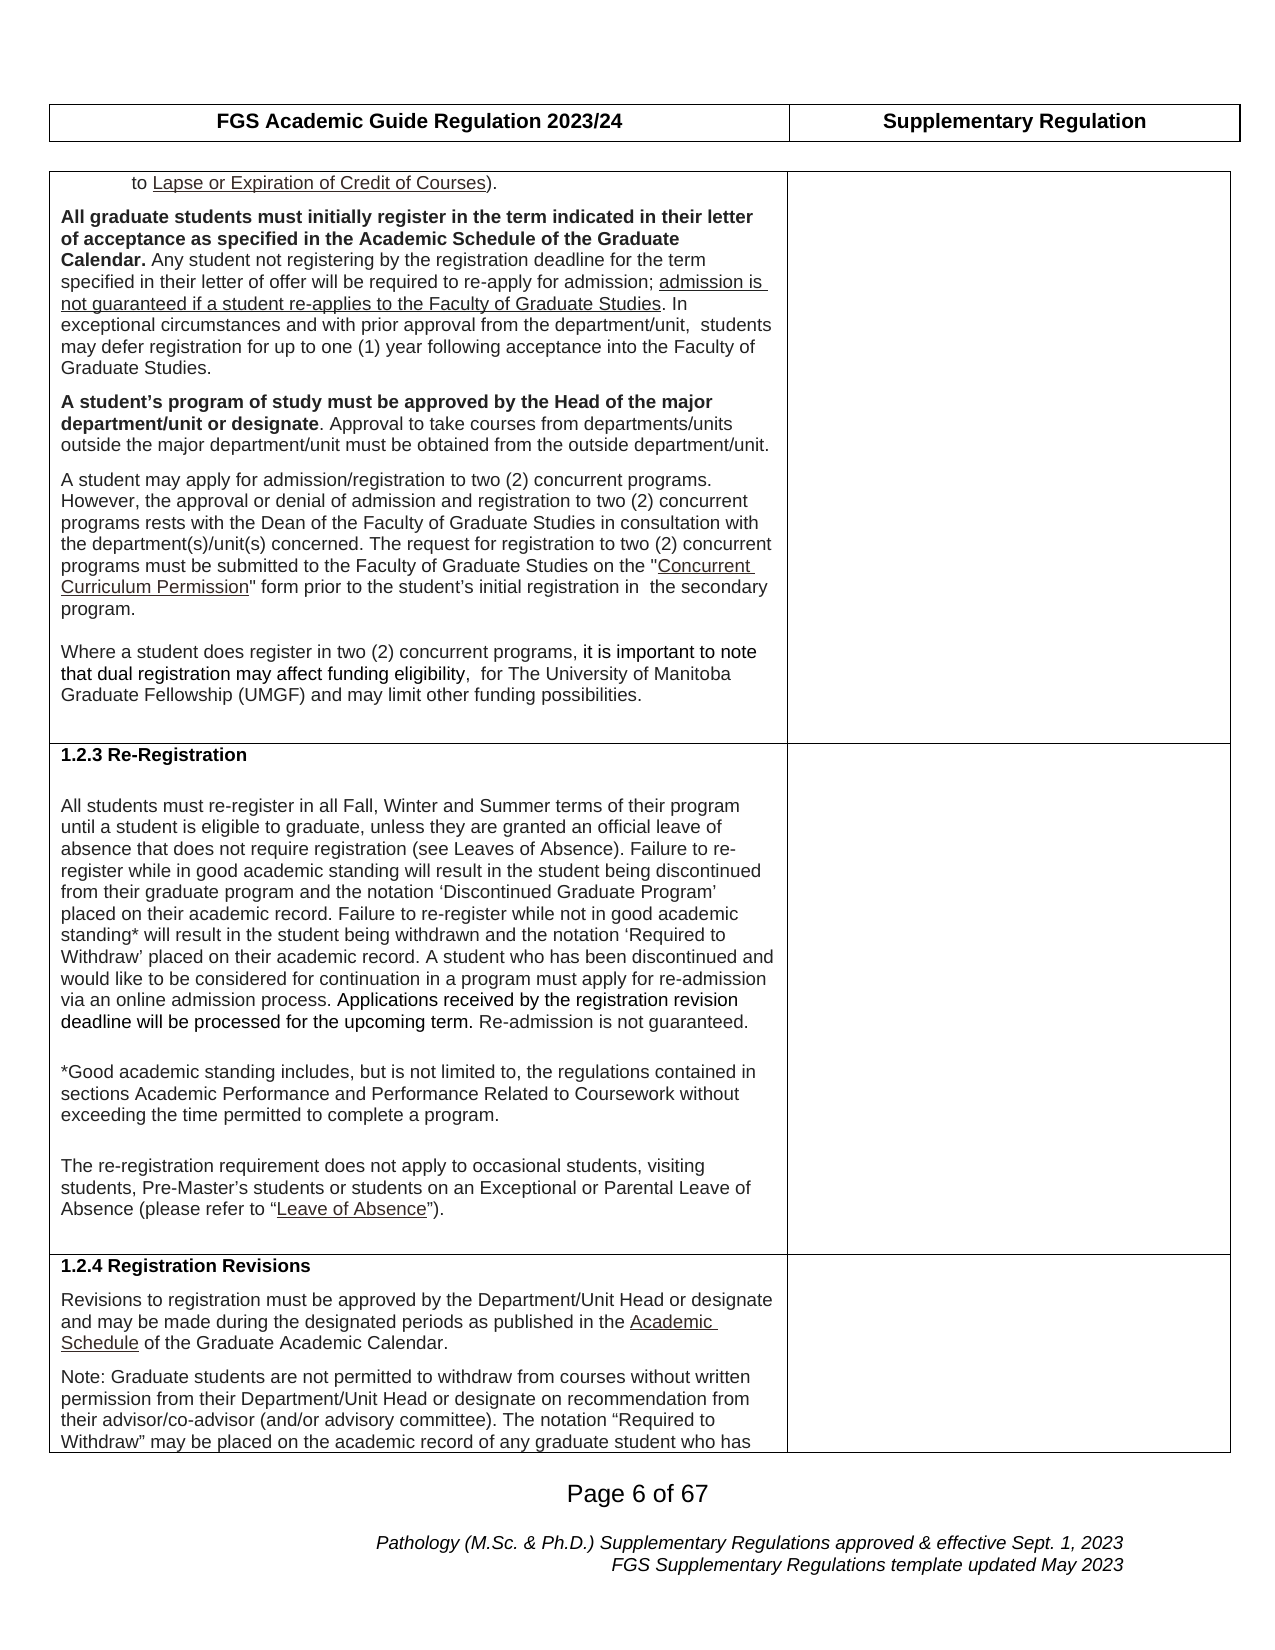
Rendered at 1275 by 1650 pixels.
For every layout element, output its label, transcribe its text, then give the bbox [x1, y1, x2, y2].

table_cell 1.2.3 Re-Registration All students must re-register in all Fall, Winter and Summer terms of their program until a student is eligible to graduate, unless they are granted an official leave of absence that does not require registration (see Leaves of Absence). Failure to re-register while in good academic standing will result in the student being discontinued from their graduate program and the notation ‘Discontinued Graduate Program’ placed on their academic record. Failure to re-register while not in good academic standing* will result in the student being withdrawn and the notation ‘Required to Withdraw’ placed on their academic record. A student who has been discontinued and would like to be considered for continuation in a program must apply for re-admission via an online admission process. Applications received by the registration revision deadline will be processed for the upcoming term. Re-admission is not guaranteed. *Good academic standing includes, but is not limited to, the regulations contained in sections Academic Performance and Performance Related to Coursework without exceeding the time permitted to complete a program. The re-registration requirement does not apply to occasional students, visiting students, Pre-Master’s students or students on an Exceptional or Parental Leave of Absence (please refer to “Leave of Absence”). [50, 744, 787, 1254]
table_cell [50, 1255, 787, 1452]
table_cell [50, 172, 787, 743]
table_cell [788, 744, 1230, 1254]
table_cell [788, 172, 1230, 743]
table_cell [788, 1255, 1230, 1452]
